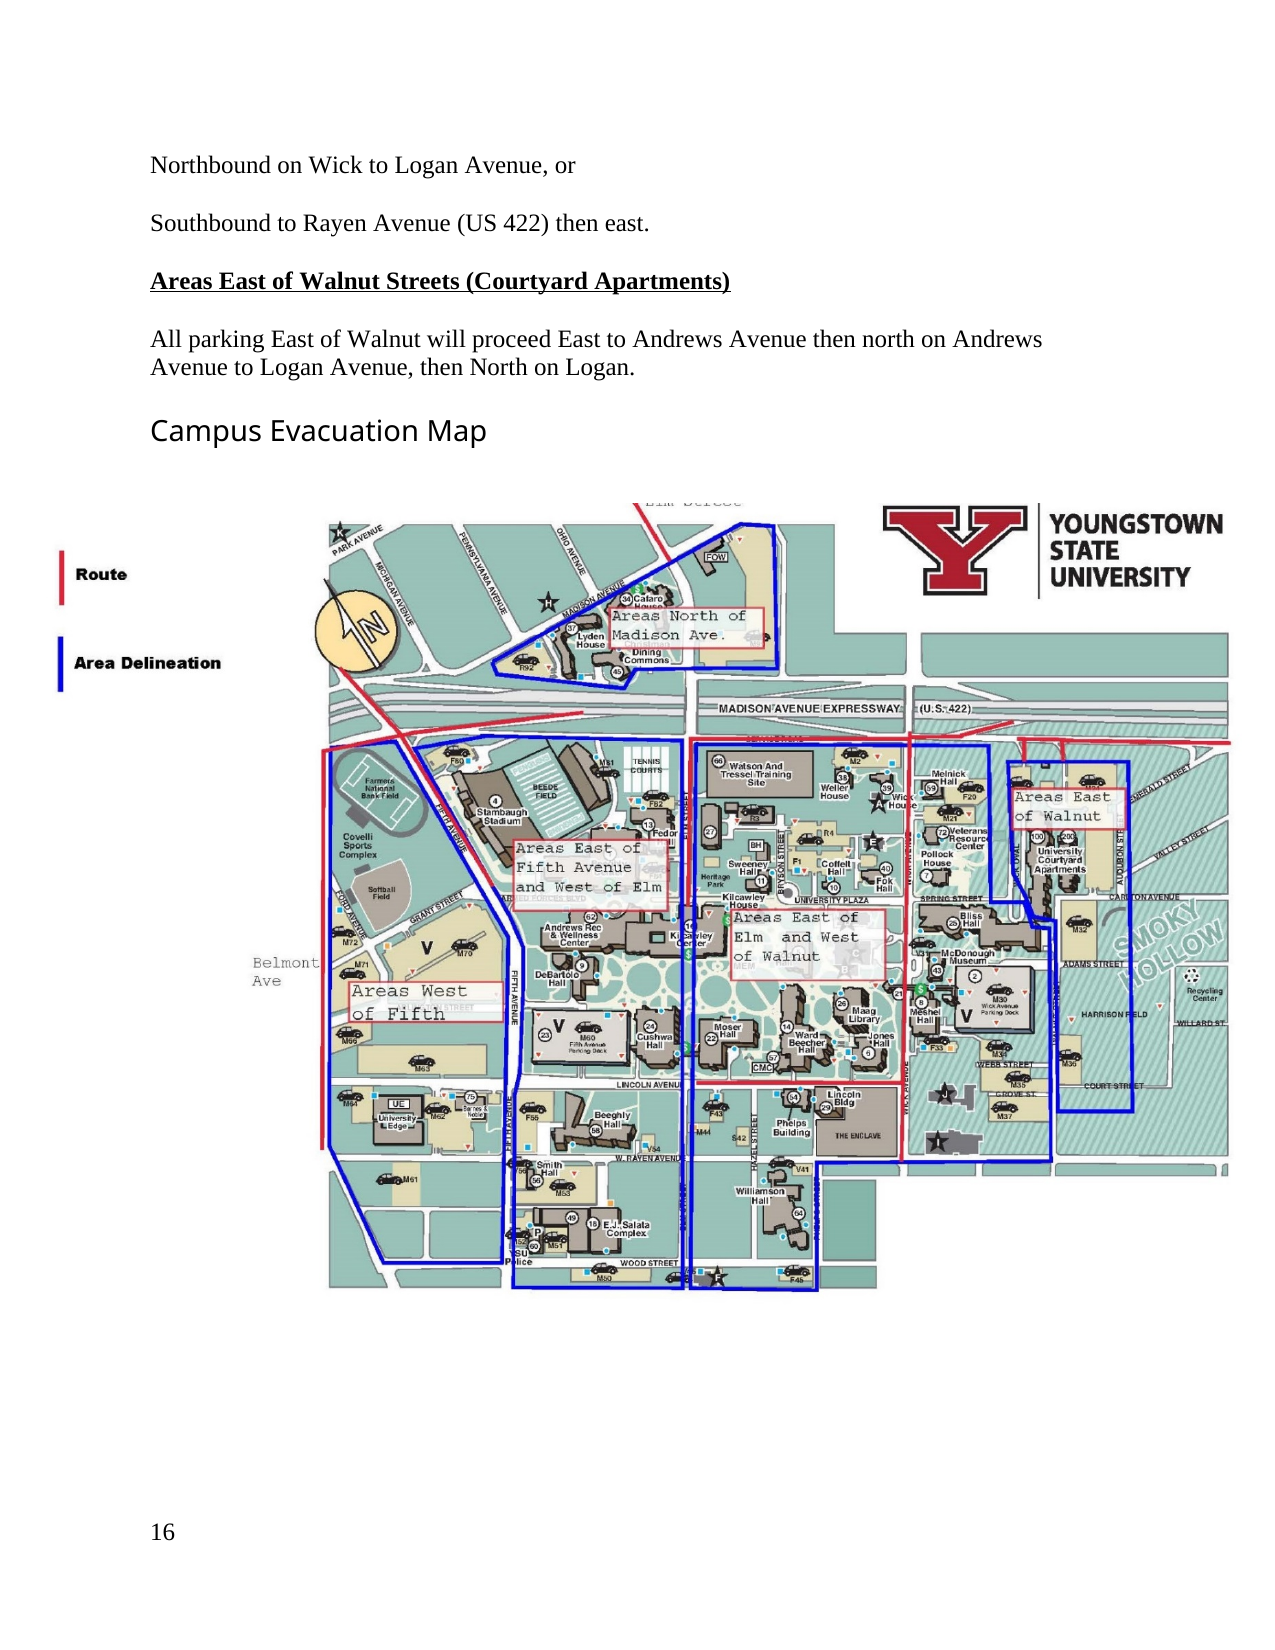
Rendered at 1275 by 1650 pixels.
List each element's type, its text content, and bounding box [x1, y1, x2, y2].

text Areas East of Walnut Streets (Courtyard Apartments) [150, 266, 1125, 294]
picture [0, 503, 1275, 1421]
text All parking East of Walnut will proceed East to Andrews Avenue then north on Andrews Avenue to Logan Avenue, then North on Logan. [150, 324, 1125, 381]
text Southbound to Rayen Avenue (US 422) then east. [150, 208, 1125, 237]
text Northbound on Wick to Logan Avenue, or [150, 150, 1125, 179]
subtitle Campus Evacuation Map [150, 410, 1125, 450]
